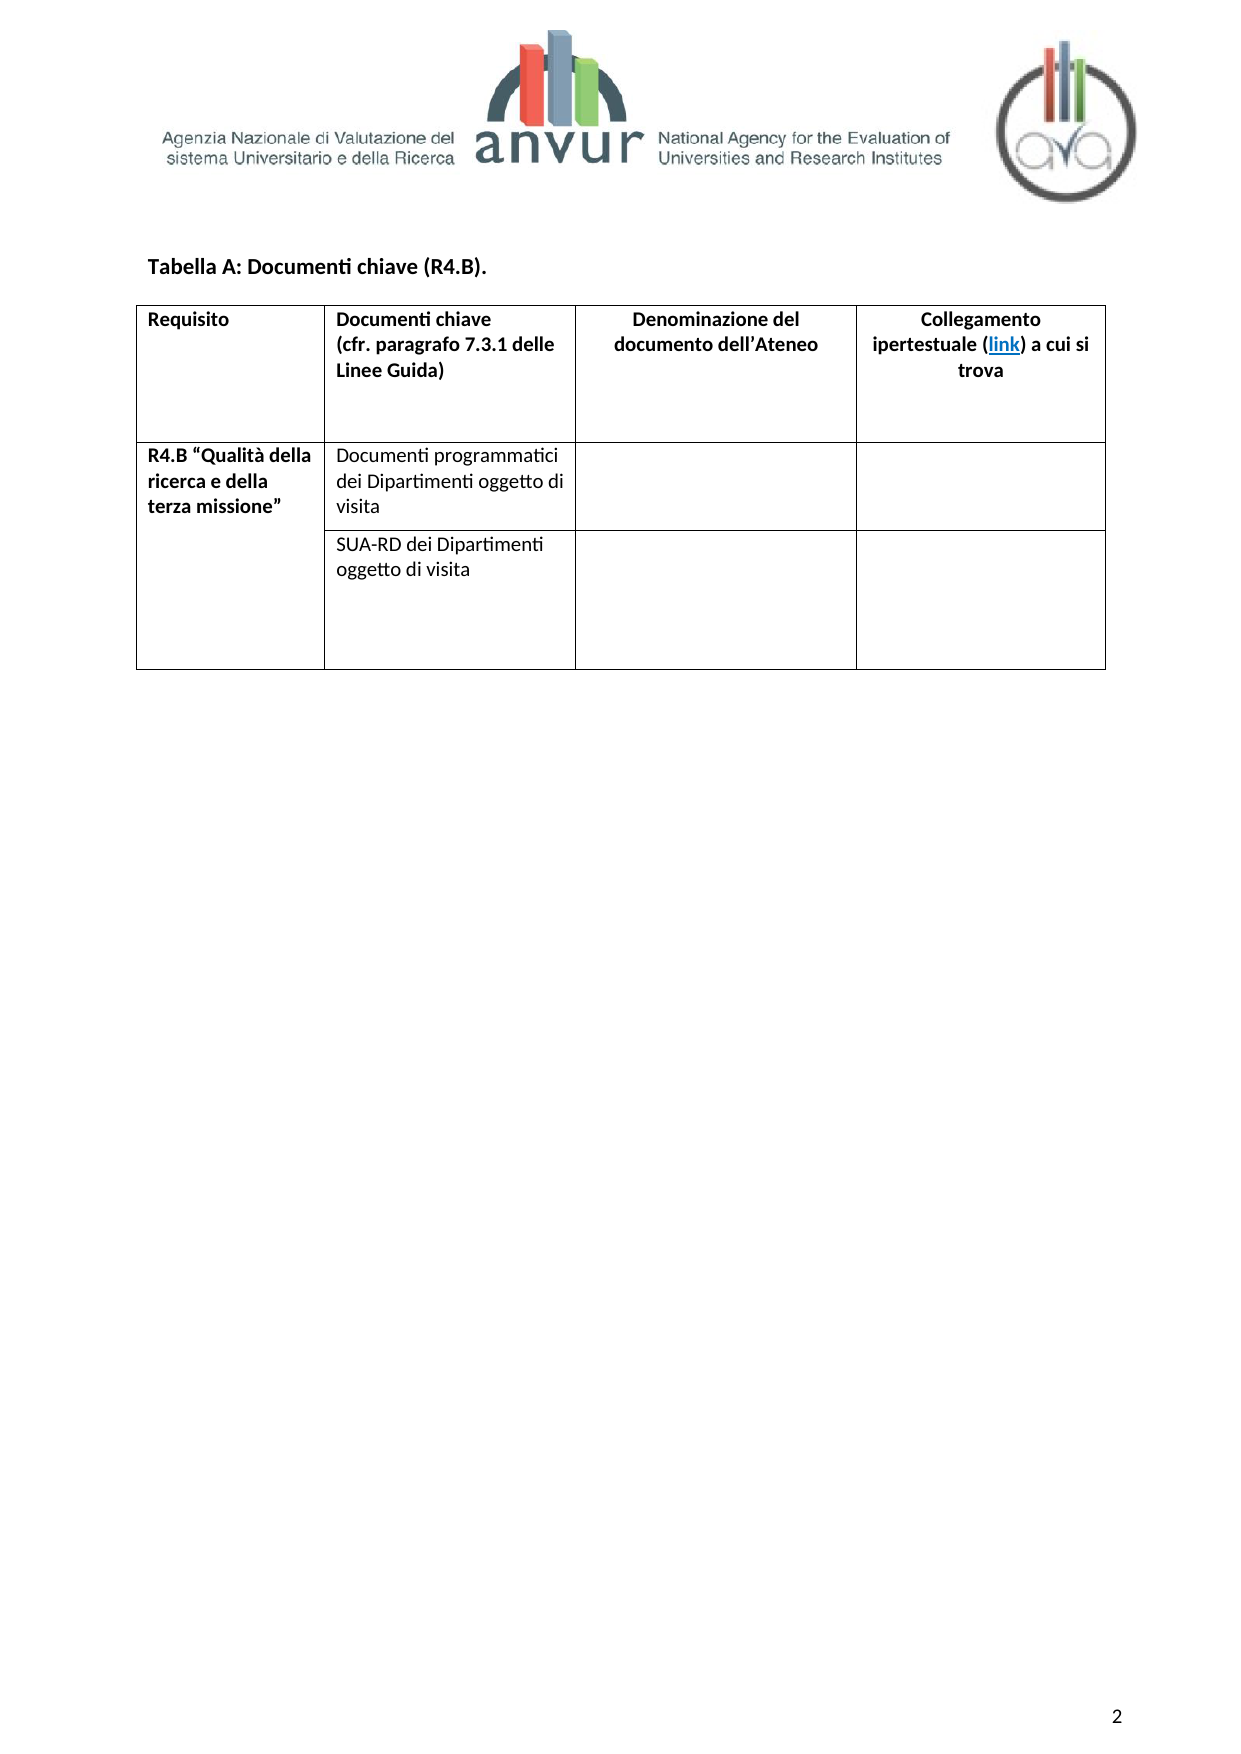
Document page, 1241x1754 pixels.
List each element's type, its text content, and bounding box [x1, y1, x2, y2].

table_cell Documenti programmatici dei Dipartimenti oggetto di visita [325, 443, 575, 530]
table_header Collegamento ipertestuale (link) a cui si trova [857, 306, 1105, 442]
table_cell [857, 443, 1105, 530]
table_cell [576, 531, 856, 669]
table_header Documenti chiave (cfr. paragrafo 7.3.1 delle Linee Guida) [325, 306, 575, 442]
table_header Requisito [137, 306, 324, 442]
table_cell [857, 531, 1105, 669]
table_header Denominazione del documento dell’Ateneo [576, 306, 856, 442]
table_cell SUA-RD dei Dipartimenti oggetto di visita [325, 531, 575, 669]
table_cell R4.B “Qualità della ricerca e della terza missione” [137, 443, 324, 669]
text Tabella A: Documenti chiave (R4.B). [148, 252, 1122, 280]
table_cell [576, 443, 856, 530]
